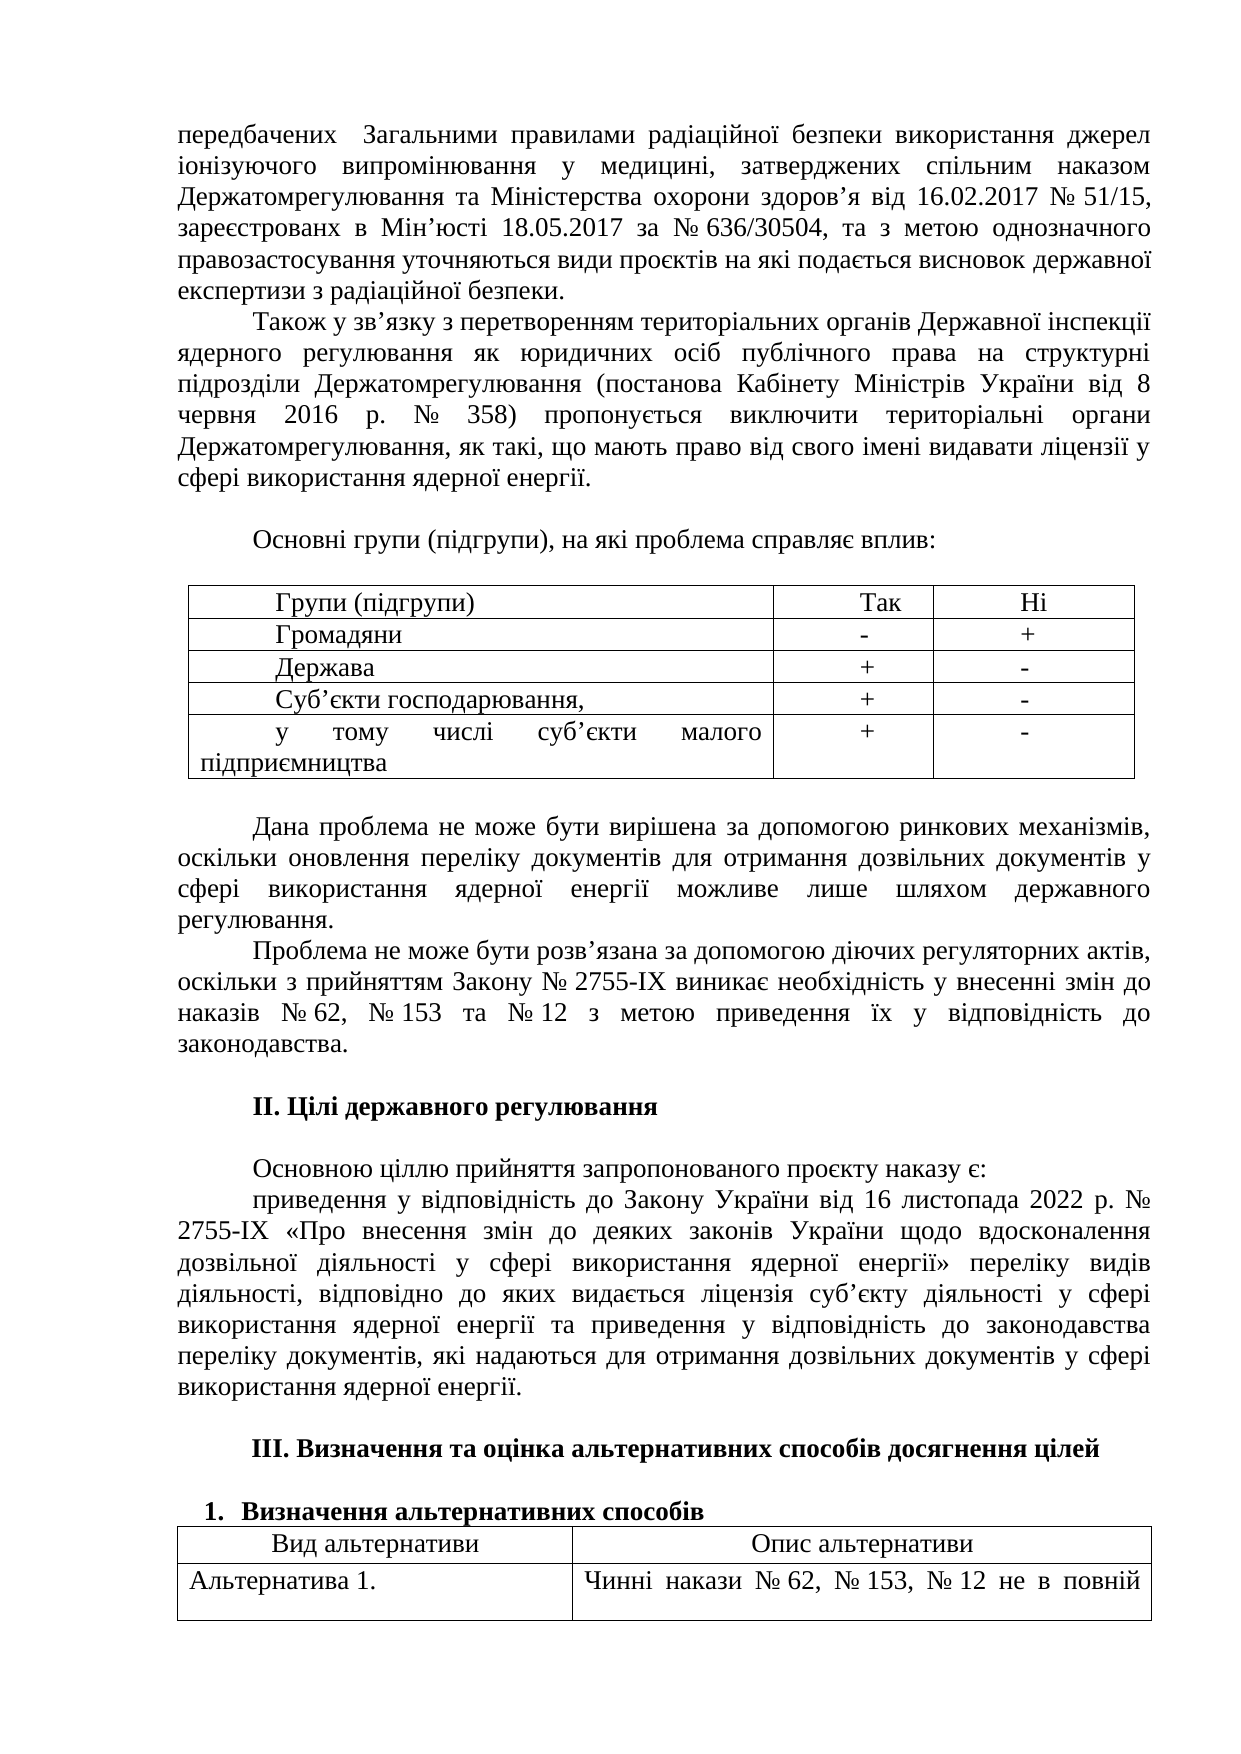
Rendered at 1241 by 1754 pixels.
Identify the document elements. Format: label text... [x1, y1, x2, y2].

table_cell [178, 1564, 572, 1620]
text Дана проблема не може бути вирішена за допомогою ринкових механізмів, оскільки оновлення переліку документів для отримання дозвільних документів у сфері використання ядерної енергії можливе лише шляхом державного регулювання. [177, 809, 1152, 934]
table_cell у тому числі суб’єкти малого підприємництва [189, 715, 773, 777]
table_cell Громадяни [189, 619, 773, 650]
table_cell - [934, 683, 1134, 714]
table_cell + [934, 619, 1134, 650]
table_cell Держава [189, 651, 773, 682]
table_cell - [934, 715, 1134, 777]
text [177, 118, 1152, 305]
text ІІ. Цілі державного регулювання [177, 1090, 1152, 1121]
table_header Групи (підгрупи) [189, 586, 773, 617]
table_header Вид альтернативи [178, 1527, 572, 1563]
table_header Опис альтернативи [573, 1527, 1151, 1563]
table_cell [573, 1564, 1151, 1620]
table_header Так [774, 586, 933, 617]
table_cell Суб’єкти господарювання, [189, 683, 773, 714]
text Основною ціллю прийняття запропонованого проєкту наказу є: [177, 1152, 1152, 1183]
text приведення у відповідність до Закону України від 16 листопада 2022 р. № 2755-ІХ «Про внесення змін до деяких законів України щодо вдосконалення дозвільної діяльності у сфері використання ядерної енергії» переліку видів діяльності, відповідно до яких видається ліцензія суб’єкту діяльності у сфері використання ядерної енергії та приведення у відповідність до законодавства переліку документів, які надаються для отримання дозвільних документів у сфері використання ядерної енергії. [177, 1183, 1152, 1401]
table_cell + [774, 683, 933, 714]
table_cell + [774, 651, 933, 682]
table_cell - [774, 619, 933, 650]
list Визначення альтернативних способів [204, 1495, 1152, 1526]
table_cell + [774, 715, 933, 777]
text Також у зв’язку з перетворенням територіальних органів Державної інспекції ядерного регулювання як юридичних осіб публічного права на структурні підрозділи Держатомрегулювання (постанова Кабінету Міністрів України від 8 червня 2016 р. № 358) пропонується виключити територіальні органи Держатомрегулювання, як такі, що мають право від свого імені видавати ліцензії у сфері використання ядерної енергії. [177, 305, 1152, 492]
text Проблема не може бути розв’язана за допомогою діючих регуляторних актів, оскільки з прийняттям Закону № 2755-IX виникає необхідність у внесенні змін до наказів № 62, № 153 та № 12 з метою приведення їх у відповідність до законодавства. [177, 934, 1152, 1059]
text Основні групи (підгрупи), на які проблема справляє вплив: [177, 523, 1152, 554]
table_cell - [934, 651, 1134, 682]
text ІІІ. Визначення та оцінка альтернативних способів досягнення цілей [177, 1432, 1152, 1464]
table_header Ні [934, 586, 1134, 617]
